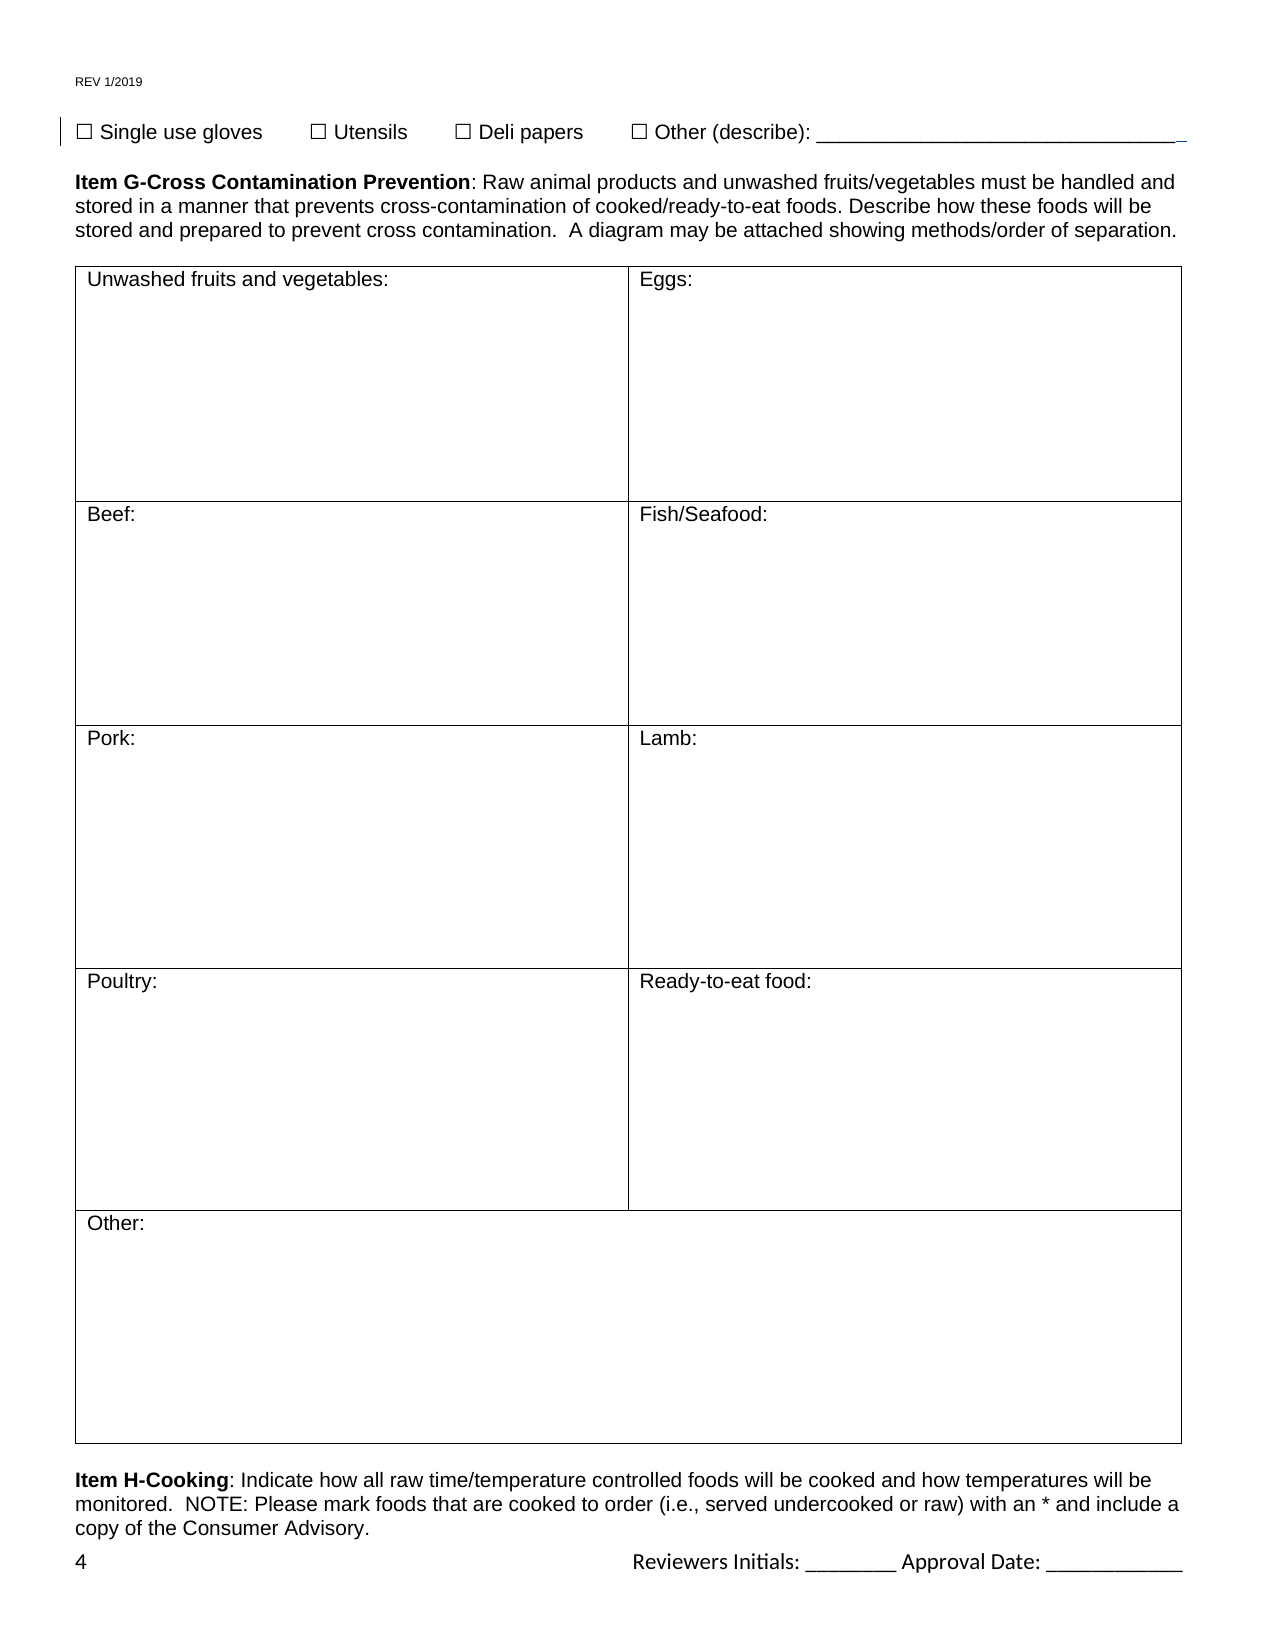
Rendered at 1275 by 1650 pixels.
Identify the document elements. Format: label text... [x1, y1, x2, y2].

text Single use gloves Utensils Deli papers Other (describe): _______________________________ [75, 117, 1200, 146]
table_header Eggs: [629, 267, 1181, 501]
text Item G-Cross Contamination Prevention: Raw animal products and unwashed fruits/vegetables must be handled and stored in a manner that prevents cross-contamination of cooked/ready-to-eat foods. Describe how these foods will be stored and prepared to prevent cross contamination. A diagram may be attached showing methods/order of separation. [75, 170, 1200, 242]
table_cell Lamb: [629, 726, 1181, 967]
table_cell Pork: [76, 726, 628, 967]
table_cell Beef: [76, 502, 628, 725]
table_header Unwashed fruits and vegetables: [76, 267, 628, 501]
table_cell Fish/Seafood: [629, 502, 1181, 725]
table_cell Other: [76, 1211, 1181, 1443]
table_cell Ready-to-eat food: [629, 969, 1181, 1210]
text Item H-Cooking: Indicate how all raw time/temperature controlled foods will be cooked and how temperatures will be monitored. NOTE: Please mark foods that are cooked to order (i.e., served undercooked or raw) with an * and include a copy of the Consumer Advisory. [75, 1468, 1200, 1539]
table_cell Poultry: [76, 969, 628, 1210]
